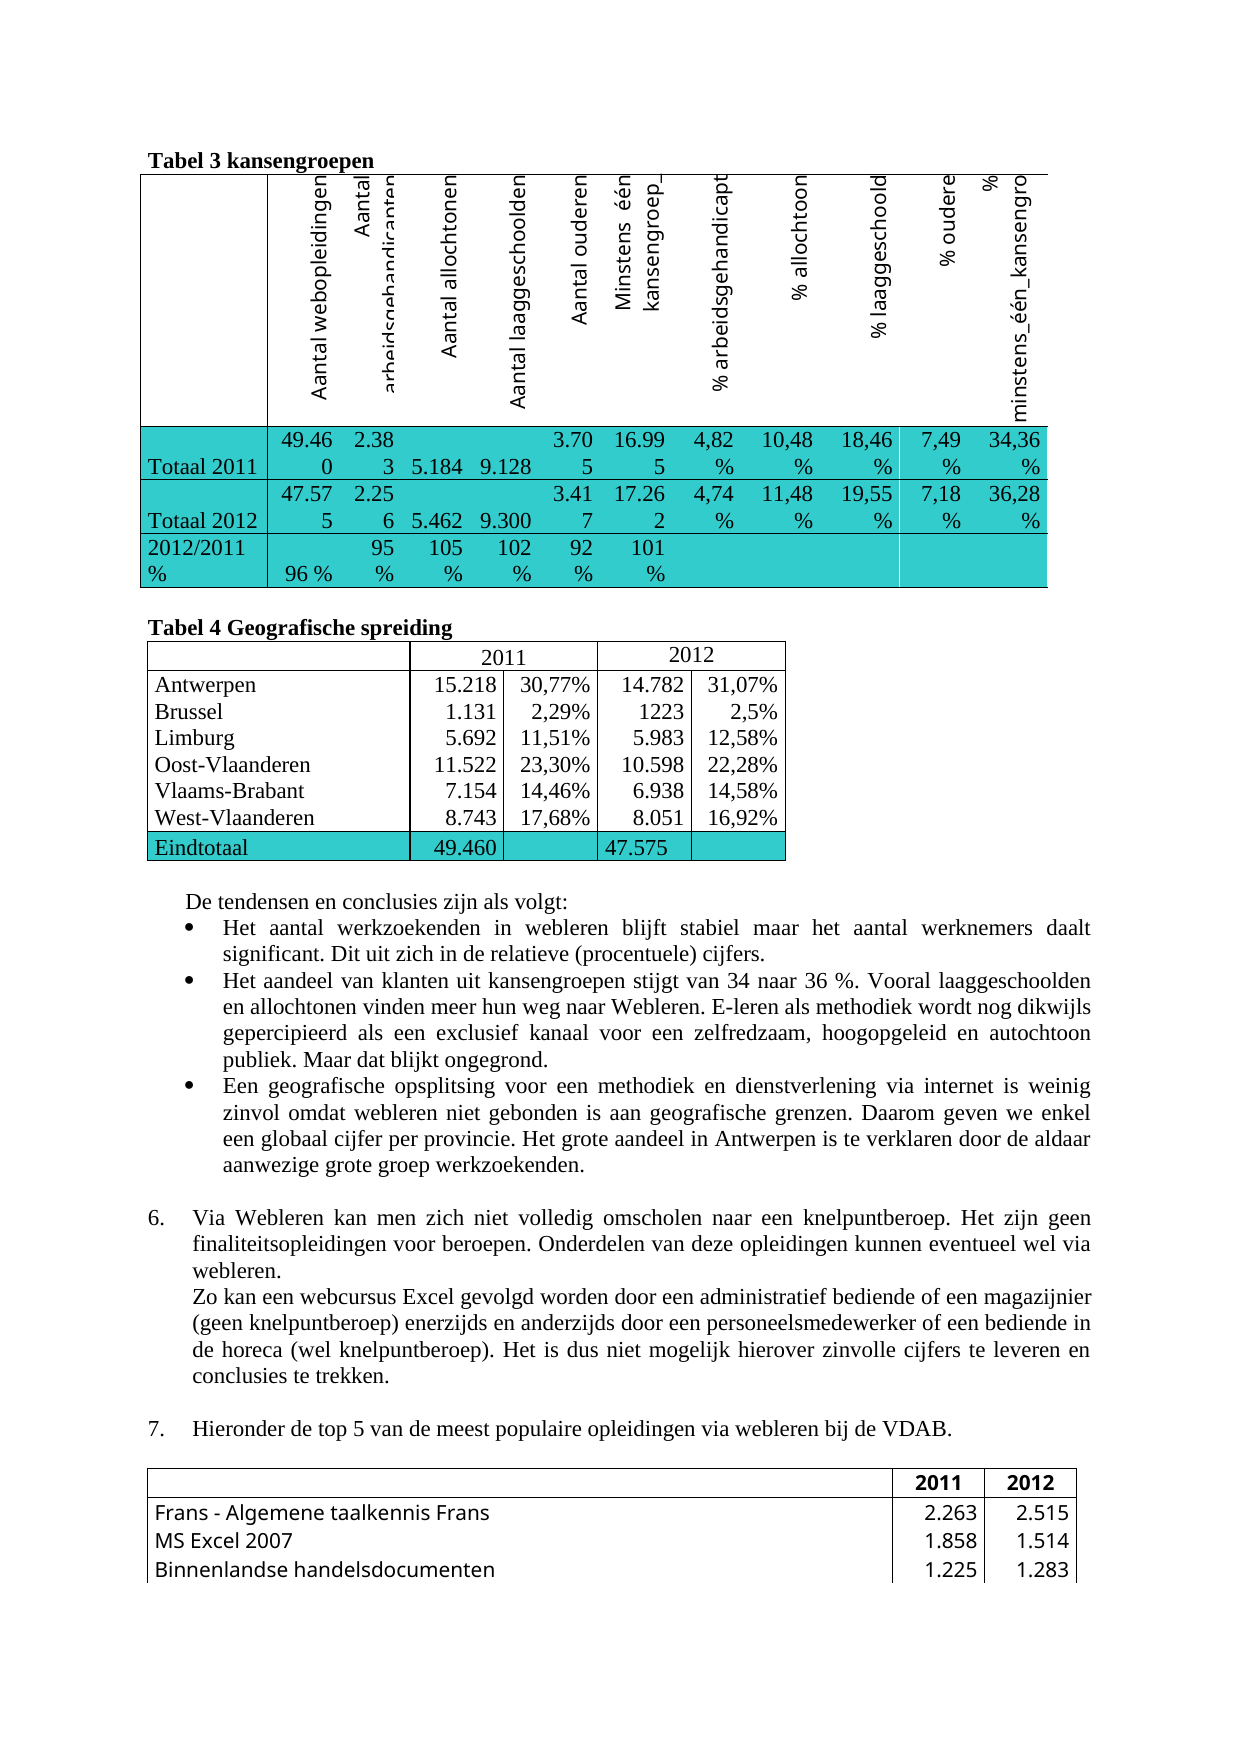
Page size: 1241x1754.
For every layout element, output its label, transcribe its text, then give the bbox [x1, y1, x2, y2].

table_cell [504, 832, 597, 860]
table_cell 9.300 [470, 480, 539, 533]
table_header % laaggeschoold [820, 175, 899, 426]
table_header [148, 1469, 892, 1497]
table_cell Eindtotaal [148, 832, 409, 860]
table_cell 14,46% [504, 778, 597, 804]
table_cell 30,77% [504, 671, 597, 698]
table_cell 105 % [401, 534, 470, 587]
table_header Aantal webopleidingen [268, 175, 340, 426]
list Een geografische opsplitsing voor een methodiek en dienstverlening via internet is weinig zinvol omdat webleren niet gebonden is aan geografische grenzen. Daarom geven we enkel een globaal cijfer per provincie. Het grote aandeel in Antwerpen is te verklaren door de aldaar aanwezige grote groep werkzoekenden. [185, 1072, 1093, 1178]
table_cell 1.131 [411, 698, 503, 724]
table_header Aantal arbeidsgehandicapten [340, 175, 401, 426]
table_cell 9.128 [470, 427, 539, 479]
table_cell 5.462 [401, 480, 470, 533]
table_cell 4,82% [672, 427, 741, 479]
table_cell 5.184 [401, 427, 470, 479]
table_cell [692, 832, 785, 860]
table_cell 14.782 [598, 671, 691, 698]
table_cell 1.283 [985, 1555, 1076, 1583]
table_cell 3.417 [539, 480, 600, 533]
table_cell 7,18% [900, 480, 968, 533]
table_cell 2.383 [340, 427, 401, 479]
table_cell 1.858 [893, 1526, 984, 1555]
table_header Aantal laaggeschoolden [470, 175, 539, 426]
table_cell Frans - Algemene taalkennis Frans [148, 1498, 892, 1526]
table_cell 10,48% [741, 427, 820, 479]
table_cell 11,48% [741, 480, 820, 533]
table_cell 102 % [470, 534, 539, 587]
table_header [141, 175, 267, 426]
table_cell [820, 534, 899, 587]
table_cell 3.705 [539, 427, 600, 479]
table_cell 47.575 [268, 480, 340, 533]
table_cell 34,36% [968, 427, 1047, 479]
table_cell Antwerpen [148, 671, 409, 698]
table_header % minstens_één_kansengroep [968, 175, 1047, 426]
text 7. Hieronder de top 5 van de meest populaire opleidingen via webleren bij de VDAB. [148, 1415, 1093, 1441]
table_header Minstens één kansengroep_ [600, 175, 672, 426]
table_cell Totaal 2011 [141, 427, 267, 479]
table_cell Vlaams-Brabant [148, 778, 409, 804]
table_cell 12,58% [692, 724, 785, 751]
table_header 2011 [893, 1469, 984, 1497]
table_cell 11,51% [504, 724, 597, 751]
table_cell 49.460 [411, 832, 503, 860]
table_header [148, 642, 409, 670]
table_cell 18,46% [820, 427, 899, 479]
table_cell 36,28% [968, 480, 1047, 533]
table_cell 95 % [340, 534, 401, 587]
table_cell 23,30% [504, 751, 597, 777]
table_cell 1.514 [985, 1526, 1076, 1555]
table_cell 2012/2011 % [141, 534, 267, 587]
table_cell 16.995 [600, 427, 672, 479]
table_cell 92 % [539, 534, 600, 587]
table_cell 8.051 [598, 804, 691, 831]
table_header % allochtoon [741, 175, 820, 426]
text De tendensen en conclusies zijn als volgt: [185, 888, 1093, 914]
table_cell 96 % [268, 534, 340, 587]
table_cell 2.515 [985, 1498, 1076, 1526]
table_cell 47.575 [598, 832, 691, 860]
table_cell 2,29% [504, 698, 597, 724]
table_header 2011 [411, 642, 597, 670]
table_header Aantal allochtonen [401, 175, 470, 426]
table_cell Totaal 2012 [141, 480, 267, 533]
table_cell 5.692 [411, 724, 503, 751]
table_cell 2.256 [340, 480, 401, 533]
table_header Aantal ouderen [539, 175, 600, 426]
table_cell West-Vlaanderen [148, 804, 409, 831]
table_cell [741, 534, 820, 587]
table_cell 10.598 [598, 751, 691, 777]
table_cell Binnenlandse handelsdocumenten [148, 1555, 892, 1583]
table_cell 49.460 [268, 427, 340, 479]
table_cell [968, 534, 1047, 587]
table_header 2012 [598, 642, 785, 670]
text Tabel 3 kansengroepen [148, 148, 1093, 174]
table_cell MS Excel 2007 [148, 1526, 892, 1555]
table_cell 7,49% [900, 427, 968, 479]
table_cell 2,5% [692, 698, 785, 724]
table_header 2012 [985, 1469, 1076, 1497]
list Het aantal werkzoekenden in webleren blijft stabiel maar het aantal werknemers daalt significant. Dit uit zich in de relatieve (procentuele) cijfers. [185, 914, 1093, 967]
table_cell Oost-Vlaanderen [148, 751, 409, 777]
table_cell 4,74% [672, 480, 741, 533]
table_cell 6.938 [598, 778, 691, 804]
table_cell 19,55% [820, 480, 899, 533]
text 6. Via Webleren kan men zich niet volledig omscholen naar een knelpuntberoep. Het zijn geen finaliteitsopleidingen voor beroepen. Onderdelen van deze opleidingen kunnen eventueel wel via webleren. Zo kan een webcursus Excel gevolgd worden door een administratief bediende of een magazijnier (geen knelpuntberoep) enerzijds en anderzijds door een personeelsmedewerker of een bediende in de horeca (wel knelpuntberoep). Het is dus niet mogelijk hierover zinvolle cijfers te leveren en conclusies te trekken. [148, 1204, 1093, 1388]
table_cell 2.263 [893, 1498, 984, 1526]
table_cell 14,58% [692, 778, 785, 804]
table_cell 31,07% [692, 671, 785, 698]
table_cell 101 % [600, 534, 672, 587]
table_cell 7.154 [411, 778, 503, 804]
table_cell 5.983 [598, 724, 691, 751]
table_cell Brussel [148, 698, 409, 724]
table_cell 22,28% [692, 751, 785, 777]
table_header % oudere [900, 175, 968, 426]
table_cell Limburg [148, 724, 409, 751]
text Tabel 4 Geografische spreiding [148, 614, 1093, 641]
table_cell 17.262 [600, 480, 672, 533]
table_cell 1.225 [893, 1555, 984, 1583]
table_cell 17,68% [504, 804, 597, 831]
table_cell [900, 534, 968, 587]
list Het aandeel van klanten uit kansengroepen stijgt van 34 naar 36 %. Vooral laaggeschoolden en allochtonen vinden meer hun weg naar Webleren. E-leren als methodiek wordt nog dikwijls gepercipieerd als een exclusief kanaal voor een zelfredzaam, hoogopgeleid en autochtoon publiek. Maar dat blijkt ongegrond. [185, 967, 1093, 1072]
table_cell [672, 534, 741, 587]
table_header % arbeidsgehandicapt [672, 175, 741, 426]
table_cell 16,92% [692, 804, 785, 831]
table_cell 15.218 [411, 671, 503, 698]
table_cell 1223 [598, 698, 691, 724]
table_cell 11.522 [411, 751, 503, 777]
table_cell 8.743 [411, 804, 503, 831]
